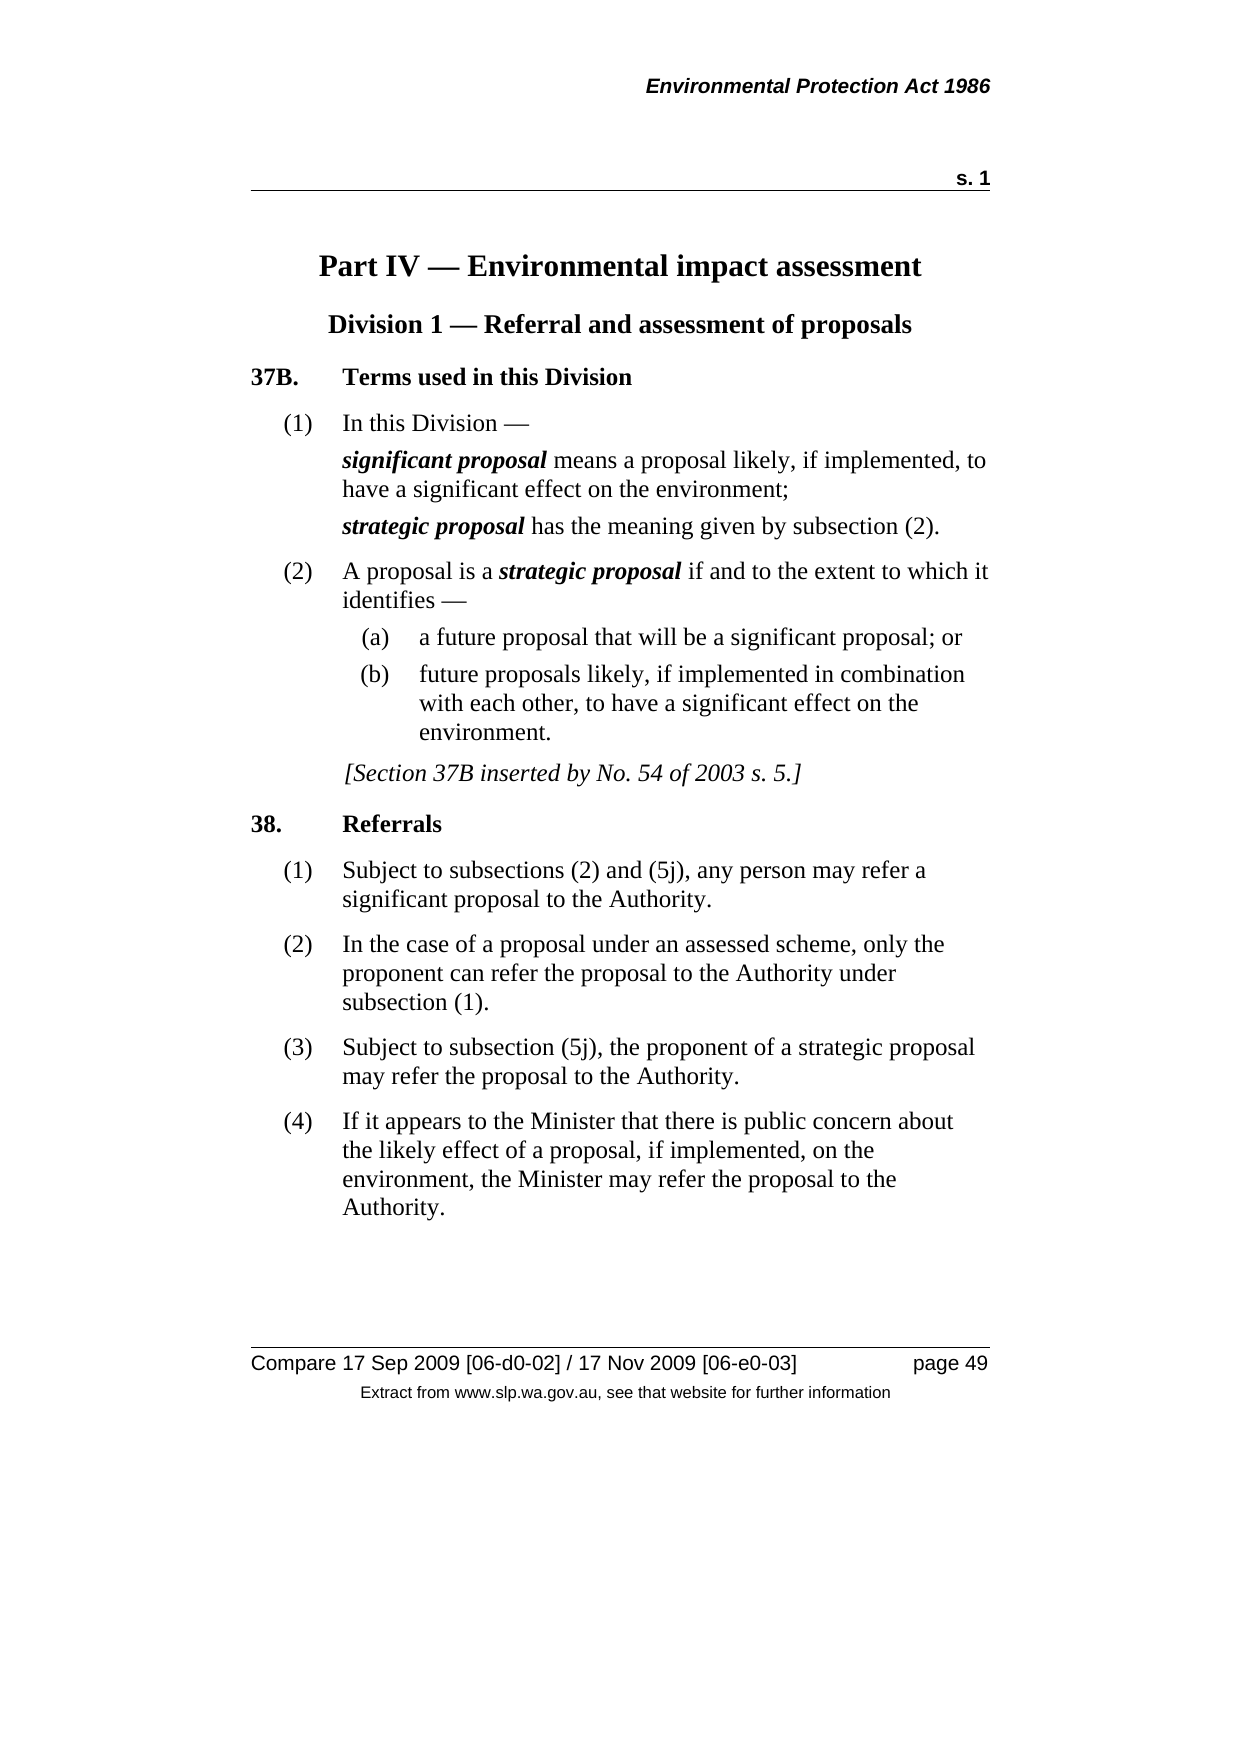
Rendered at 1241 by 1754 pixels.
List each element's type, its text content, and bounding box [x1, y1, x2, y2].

subtitle 38. Referrals [251, 809, 990, 838]
subtitle Part IV — Environmental impact assessment [251, 247, 990, 283]
text strategic proposal has the meaning given by subsection (2). [251, 511, 990, 539]
text (1) Subject to subsections (2) and (5j), any person may refer a significant proposal to the Authority. [251, 855, 990, 912]
text (b) future proposals likely, if implemented in combination with each other, to have a significant effect on the environment. [251, 659, 990, 745]
text (4) If it appears to the Minister that there is public concern about the likely effect of a proposal, if implemented, on the environment, the Minister may refer the proposal to the Authority. [251, 1106, 990, 1221]
subtitle Division 1 — Referral and assessment of proposals [251, 308, 990, 339]
subtitle 37B. Terms used in this Division [251, 362, 990, 391]
text (3) Subject to subsection (5j), the proponent of a strategic proposal may refer the proposal to the Authority. [251, 1032, 990, 1089]
text (a) a future proposal that will be a significant proposal; or [251, 622, 990, 651]
text (2) A proposal is a strategic proposal if and to the extent to which it identifies — [251, 556, 990, 614]
text [Section 37B inserted by No. 54 of 2003 s. 5.] [251, 758, 990, 787]
text (1) In this Division — [251, 408, 990, 437]
text significant proposal means a proposal likely, if implemented, to have a significant effect on the environment; [251, 445, 990, 502]
text (2) In the case of a proposal under an assessed scheme, only the proponent can refer the proposal to the Authority under subsection (1). [251, 929, 990, 1015]
